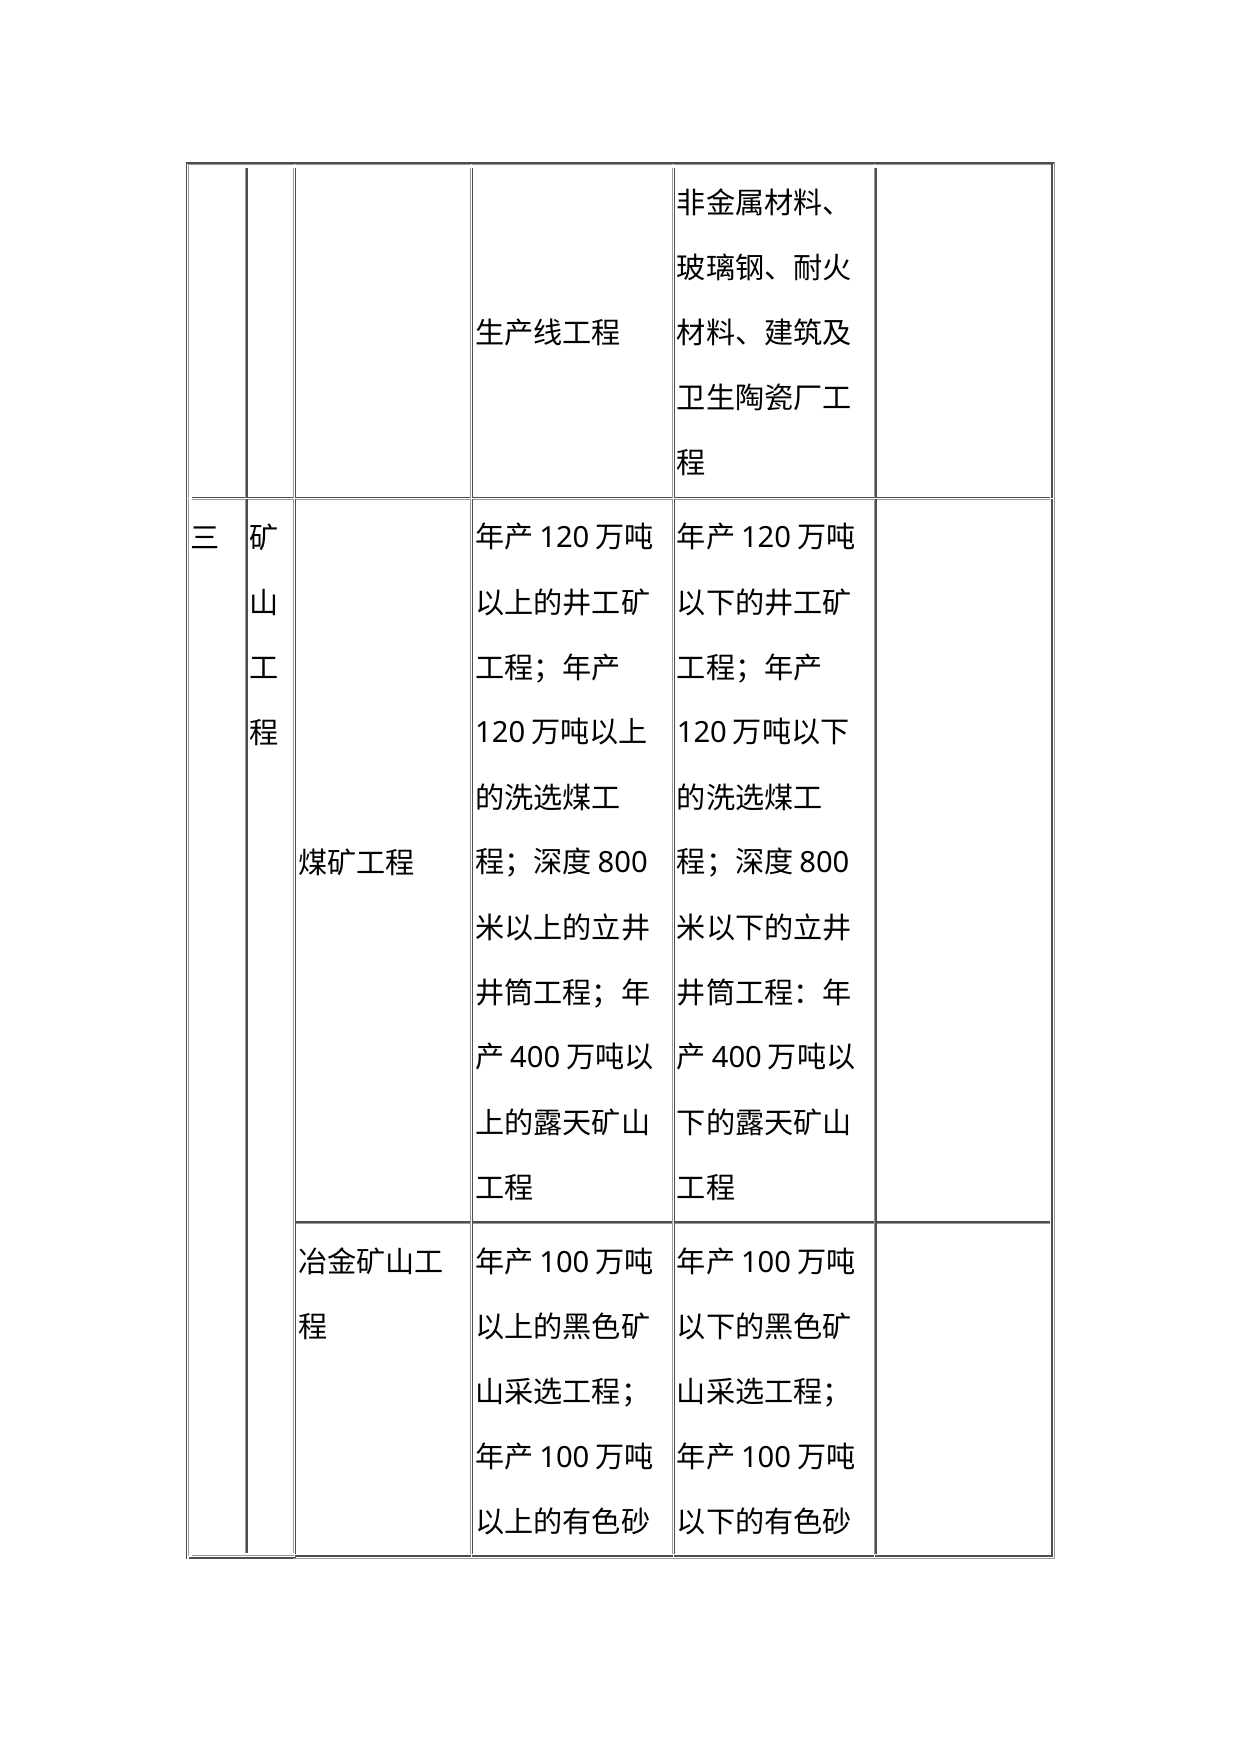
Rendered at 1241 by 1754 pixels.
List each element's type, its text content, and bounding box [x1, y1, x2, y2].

table_cell 三 [189, 496, 246, 1555]
table_cell [875, 165, 1051, 496]
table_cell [674, 1224, 875, 1555]
table_cell 年产120万吨以上的井工矿工程；年产120万吨以上的洗选煤工程；深度800米以上的立井井筒工程；年产400万吨以上的露天矿山工程 [473, 500, 672, 1221]
table_cell 矿山 工程 [246, 500, 295, 1555]
table_cell 冶金矿山工程 [295, 1224, 472, 1555]
table_cell 年产120万吨以下的井工矿工程；年产120万吨以下的洗选煤工程；深度800米以下的立井井筒工程：年产400万吨以下的露天矿山工程 [675, 500, 874, 1221]
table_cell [674, 164, 875, 496]
table_cell [875, 1221, 1051, 1555]
table_cell 煤矿工程 [296, 500, 470, 1221]
table_cell 建材工程 [295, 165, 472, 496]
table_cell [472, 165, 673, 496]
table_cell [472, 1224, 673, 1555]
table_cell [877, 496, 1052, 1221]
